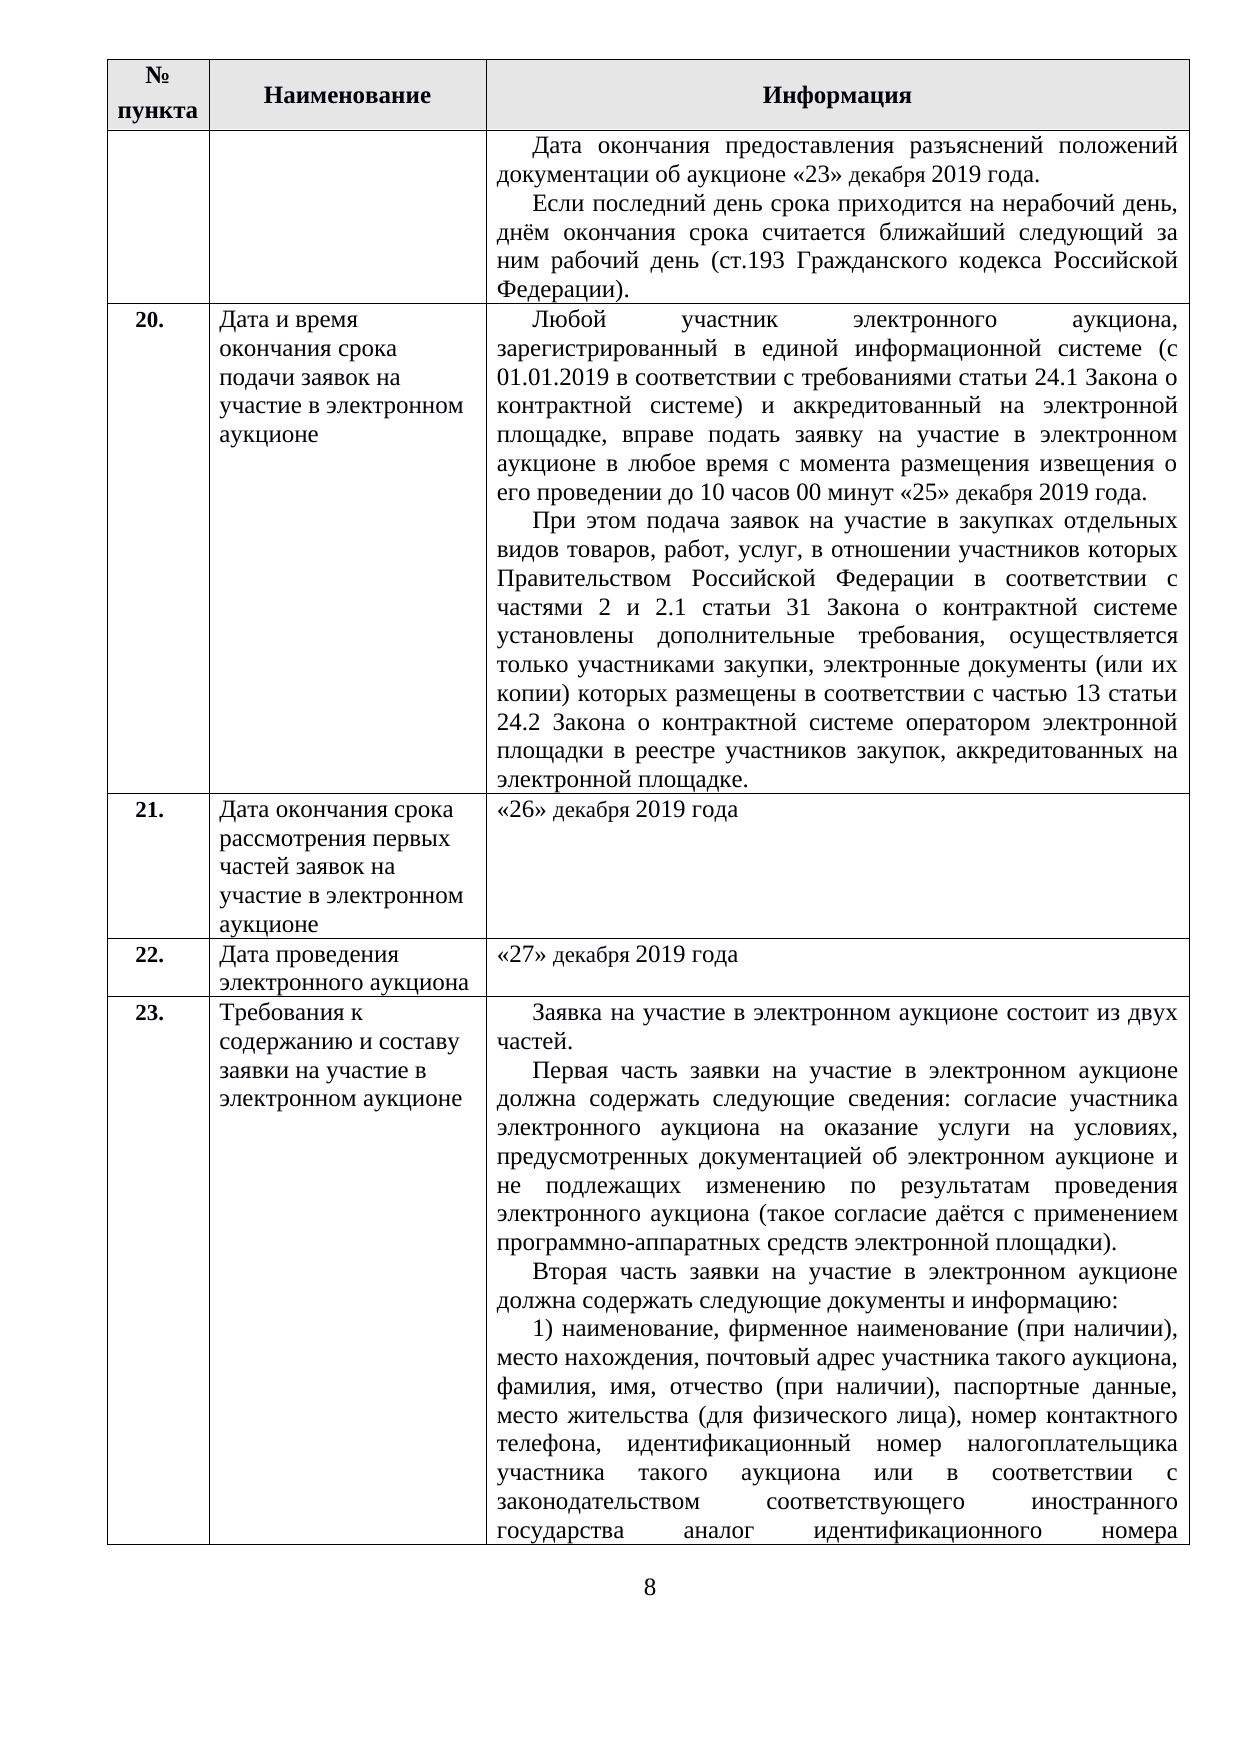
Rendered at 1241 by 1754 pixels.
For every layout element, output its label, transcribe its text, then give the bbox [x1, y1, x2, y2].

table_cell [487, 997, 1189, 1543]
table_cell «26» декабря 2019 года [487, 794, 1189, 938]
table_cell Дата окончания срока рассмотрения первых частей заявок на участие в электронном аукционе [210, 794, 486, 938]
table_cell [108, 304, 209, 793]
table_header № пункта [108, 60, 209, 129]
table_header Наименование [210, 60, 486, 129]
table_cell [108, 794, 209, 938]
table_header Информация [487, 60, 1189, 129]
table_cell [108, 131, 209, 303]
table_cell [108, 997, 209, 1543]
table_cell [108, 939, 209, 996]
table_cell Дата и время окончания срока подачи заявок на участие в электронном аукционе [210, 304, 486, 793]
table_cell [210, 997, 486, 1543]
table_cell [487, 131, 1189, 303]
table_cell «27» декабря 2019 года [487, 939, 1189, 996]
table_cell Дата проведения электронного аукциона [210, 939, 486, 996]
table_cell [210, 131, 486, 303]
table_cell Любой участник электронного аукциона, зарегистрированный в единой информационной системе (с 01.01.2019 в соответствии с требованиями статьи 24.1 Закона о контрактной системе) и аккредитованный на электронной площадке, вправе подать заявку на участие в электронном аукционе в любое время с момента размещения извещения о его проведении до 10 часов 00 минут «25» декабря 2019 года. При этом подача заявок на участие в закупках отдельных видов товаров, работ, услуг, в отношении участников которых Правительством Российской Федерации в соответствии с частями 2 и 2.1 статьи 31 Закона о контрактной системе установлены дополнительные требования, осуществляется только участниками закупки, электронные документы (или их копии) которых размещены в соответствии с частью 13 статьи 24.2 Закона о контрактной системе оператором электронной площадки в реестре участников закупок, аккредитованных на электронной площадке. [487, 304, 1189, 793]
